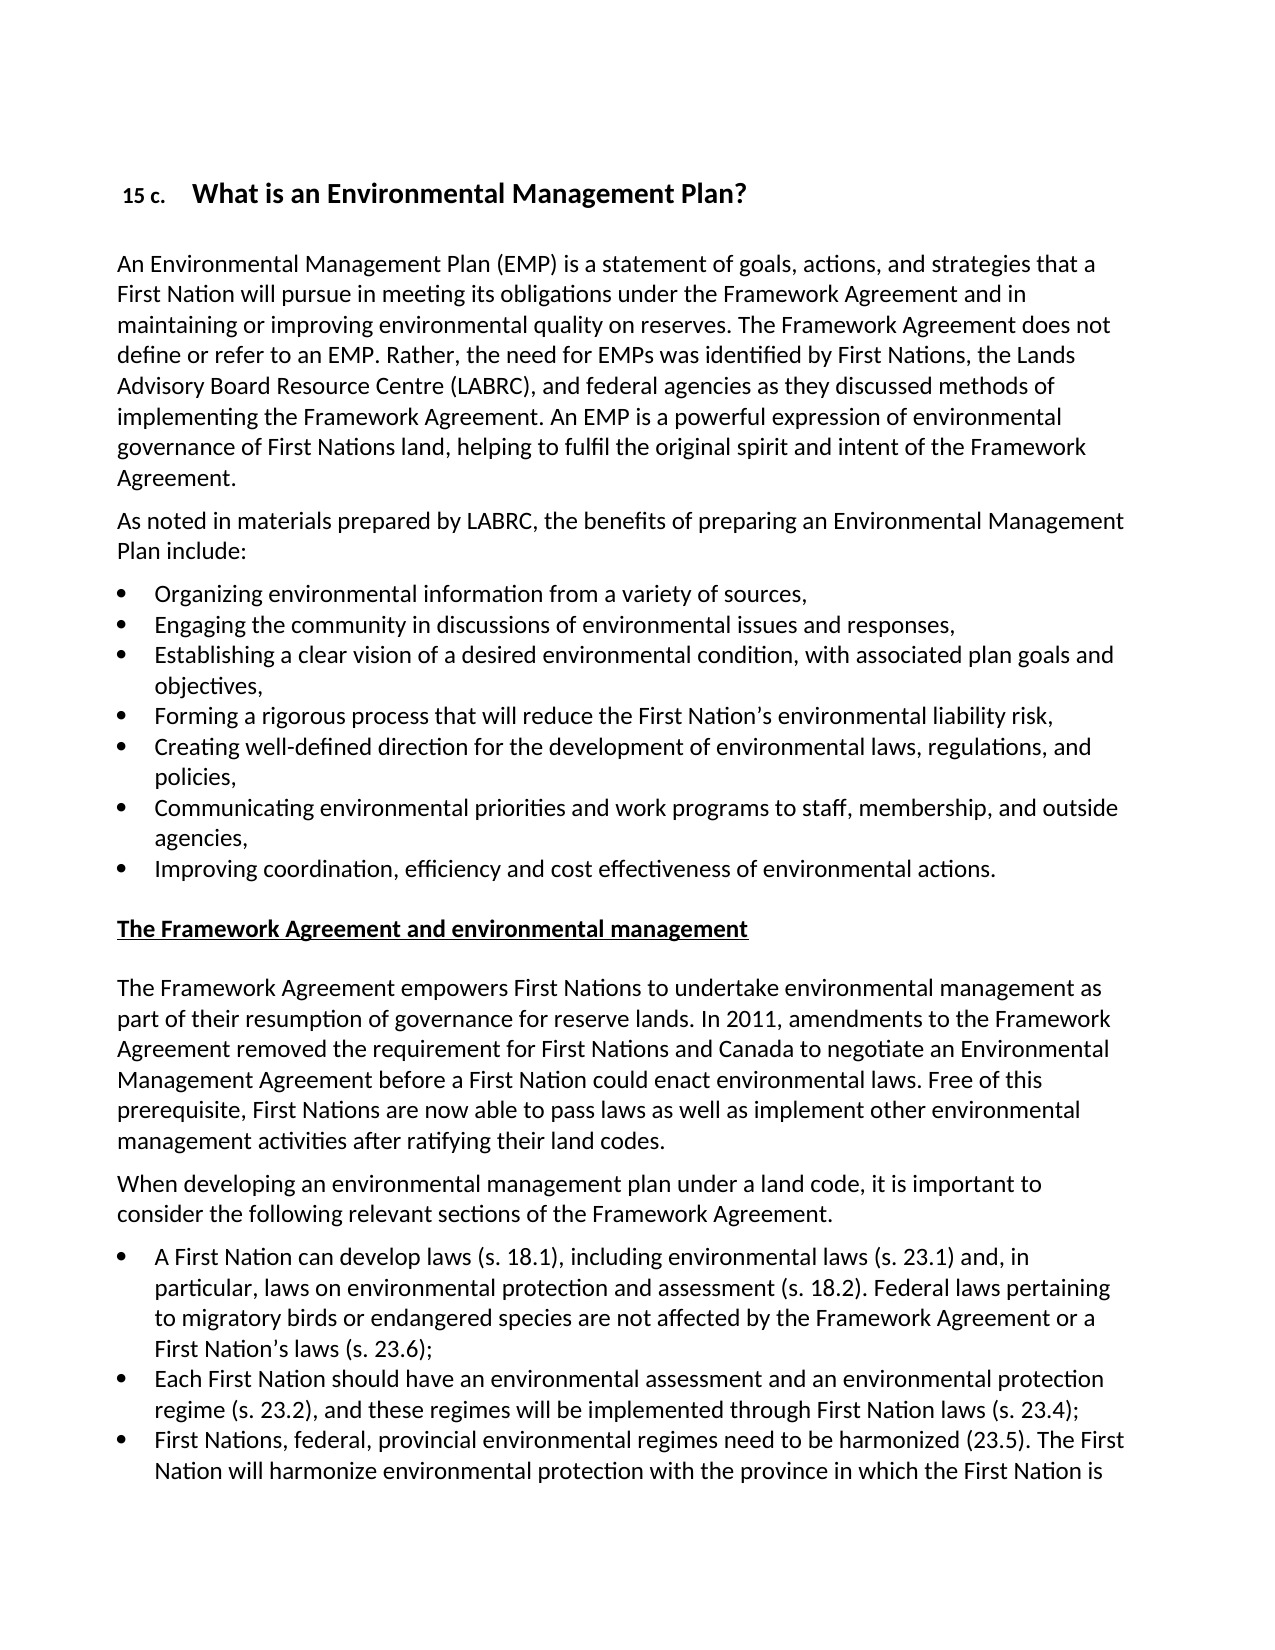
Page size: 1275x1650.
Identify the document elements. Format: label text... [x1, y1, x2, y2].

table_cell The Framework Agreement and environmental management [106, 896, 1145, 960]
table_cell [106, 960, 1145, 1486]
table_cell An Environmental Management Plan (EMP) is a statement of goals, actions, and strategies that a First Nation will pursue in meeting its obligations under the Framework Agreement and in maintaining or improving environmental quality on reserves. The Framework Agreement does not define or refer to an EMP. Rather, the need for EMPs was identified by First Nations, the Lands Advisory Board Resource Centre (LABRC), and federal agencies as they discussed methods of implementing the Framework Agreement. An EMP is a powerful expression of environmental governance of First Nations land, helping to fulfil the original spirit and intent of the Framework Agreement. As noted in materials prepared by LABRC, the benefits of preparing an Environmental Management Plan include: Organizing environmental information from a variety of sources, Engaging the community in discussions of environmental issues and responses, Establishing a clear vision of a desired environmental condition, with associated plan goals and objectives, Forming a rigorous process that will reduce the First Nation’s environmental liability risk, Creating well-defined direction for the development of environmental laws, regulations, and policies, Communicating environmental priorities and work programs to staff, membership, and outside agencies, Improving coordination, efficiency and cost effectiveness of environmental actions. [106, 236, 1145, 896]
table_header What is an Environmental Management Plan? [106, 150, 1145, 236]
